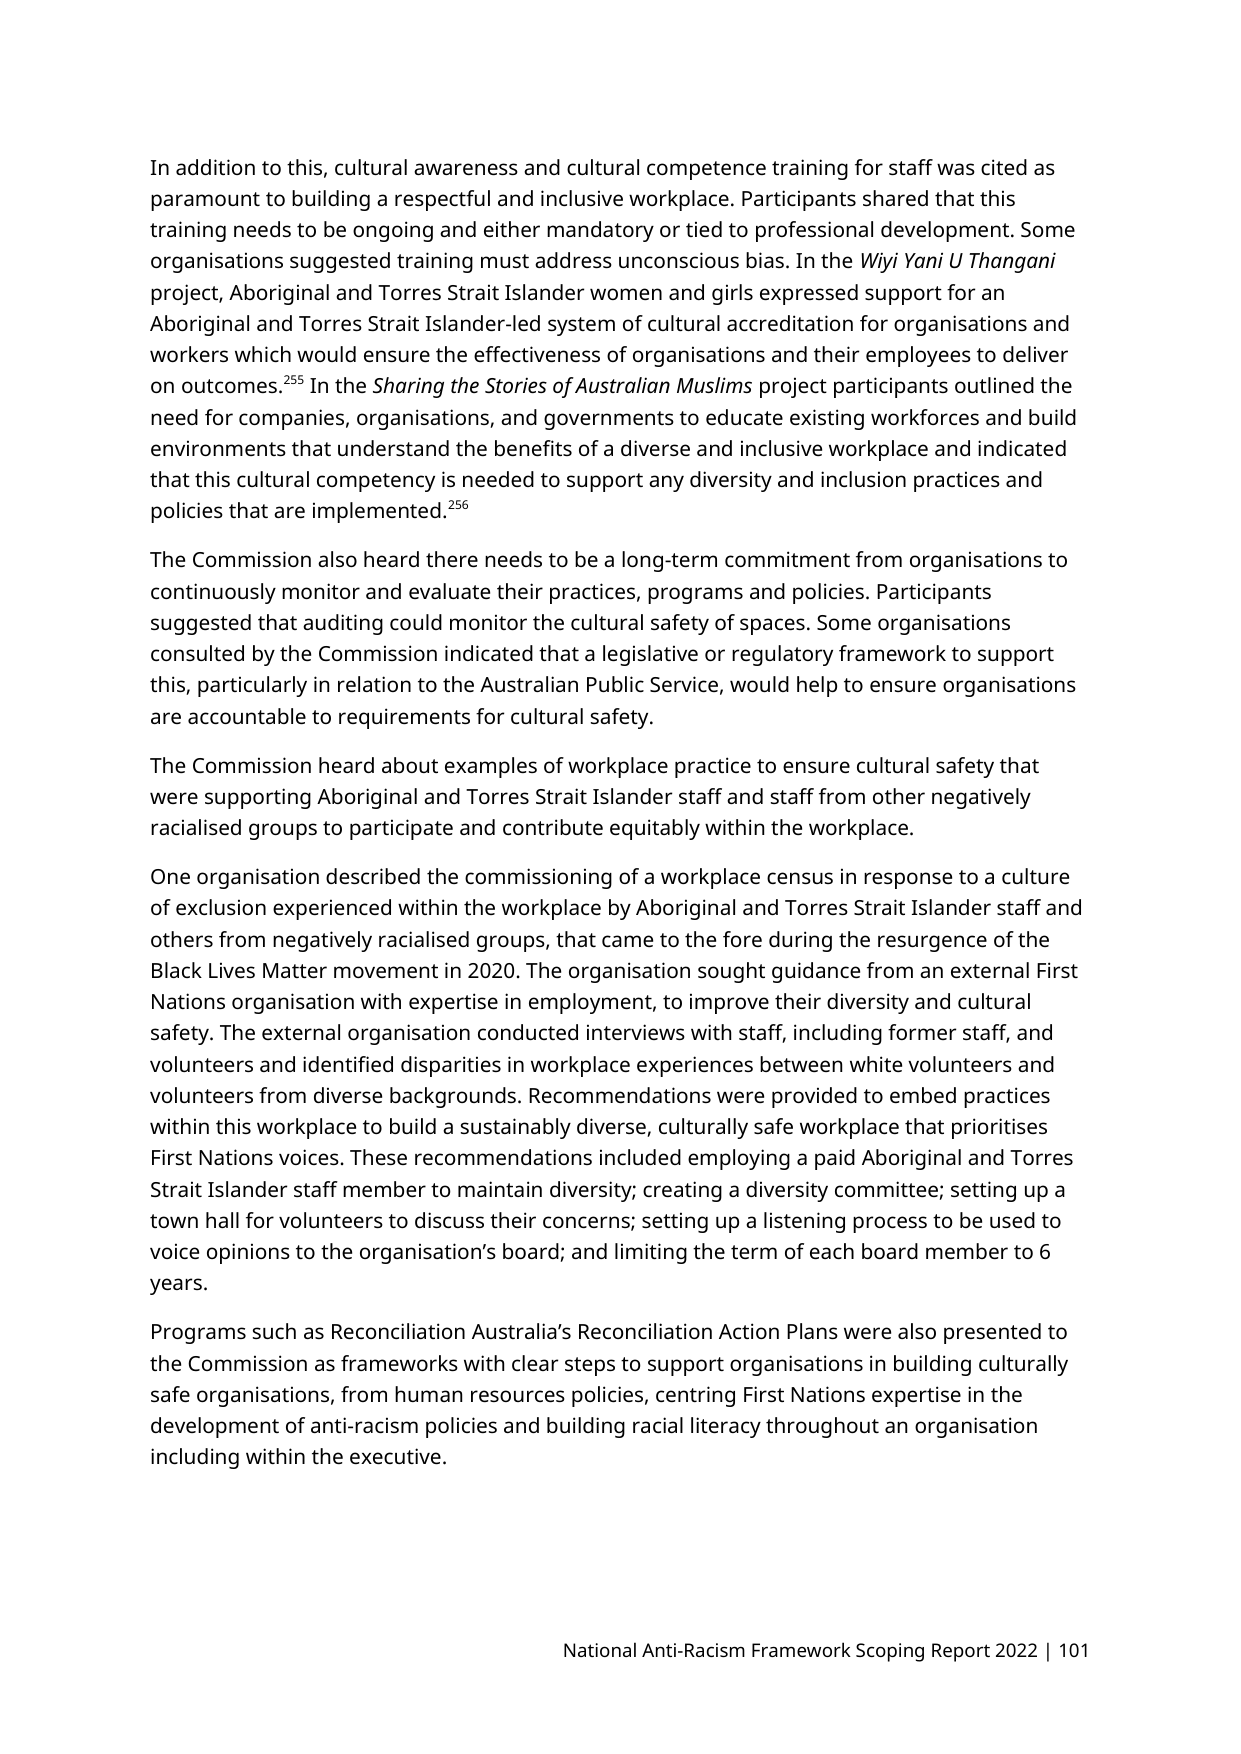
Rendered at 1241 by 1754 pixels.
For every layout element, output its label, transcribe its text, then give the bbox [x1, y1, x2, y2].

text The Commission also heard there needs to be a long-term commitment from organisations to continuously monitor and evaluate their practices, programs and policies. Participants suggested that auditing could monitor the cultural safety of spaces. Some organisations consulted by the Commission indicated that a legislative or regulatory framework to support this, particularly in relation to the Australian Public Service, would help to ensure organisations are accountable to requirements for cultural safety. [150, 543, 1090, 730]
text In addition to this, cultural awareness and cultural competence training for staff was cited as paramount to building a respectful and inclusive workplace. Participants shared that this training needs to be ongoing and either mandatory or tied to professional development. Some organisations suggested training must address unconscious bias. In the Wiyi Yani U Thangani project, Aboriginal and Torres Strait Islander women and girls expressed support for an Aboriginal and Torres Strait Islander-led system of cultural accreditation for organisations and workers which would ensure the effectiveness of organisations and their employees to deliver on outcomes. In the Sharing the Stories of Australian Muslims project participants outlined the need for companies, organisations, and governments to educate existing workforces and build environments that understand the benefits of a diverse and inclusive workplace and indicated that this cultural competency is needed to support any diversity and inclusion practices and policies that are implemented. [150, 150, 1090, 525]
text Programs such as Reconciliation Australia’s Reconciliation Action Plans were also presented to the Commission as frameworks with clear steps to support organisations in building culturally safe organisations, from human resources policies, centring First Nations expertise in the development of anti-racism policies and building racial literacy throughout an organisation including within the executive. [150, 1314, 1090, 1471]
text One organisation described the commissioning of a workplace census in response to a culture of exclusion experienced within the workplace by Aboriginal and Torres Strait Islander staff and others from negatively racialised groups, that came to the fore during the resurgence of the Black Lives Matter movement in 2020. The organisation sought guidance from an external First Nations organisation with expertise in employment, to improve their diversity and cultural safety. The external organisation conducted interviews with staff, including former staff, and volunteers and identified disparities in workplace experiences between white volunteers and volunteers from diverse backgrounds. Recommendations were provided to embed practices within this workplace to build a sustainably diverse, culturally safe workplace that prioritises First Nations voices. These recommendations included employing a paid Aboriginal and Torres Strait Islander staff member to maintain diversity; creating a diversity committee; setting up a town hall for volunteers to discuss their concerns; setting up a listening process to be used to voice opinions to the organisation’s board; and limiting the term of each board member to 6 years. [150, 859, 1090, 1297]
text The Commission heard about examples of workplace practice to ensure cultural safety that were supporting Aboriginal and Torres Strait Islander staff and staff from other negatively racialised groups to participate and contribute equitably within the workplace. [150, 748, 1090, 842]
